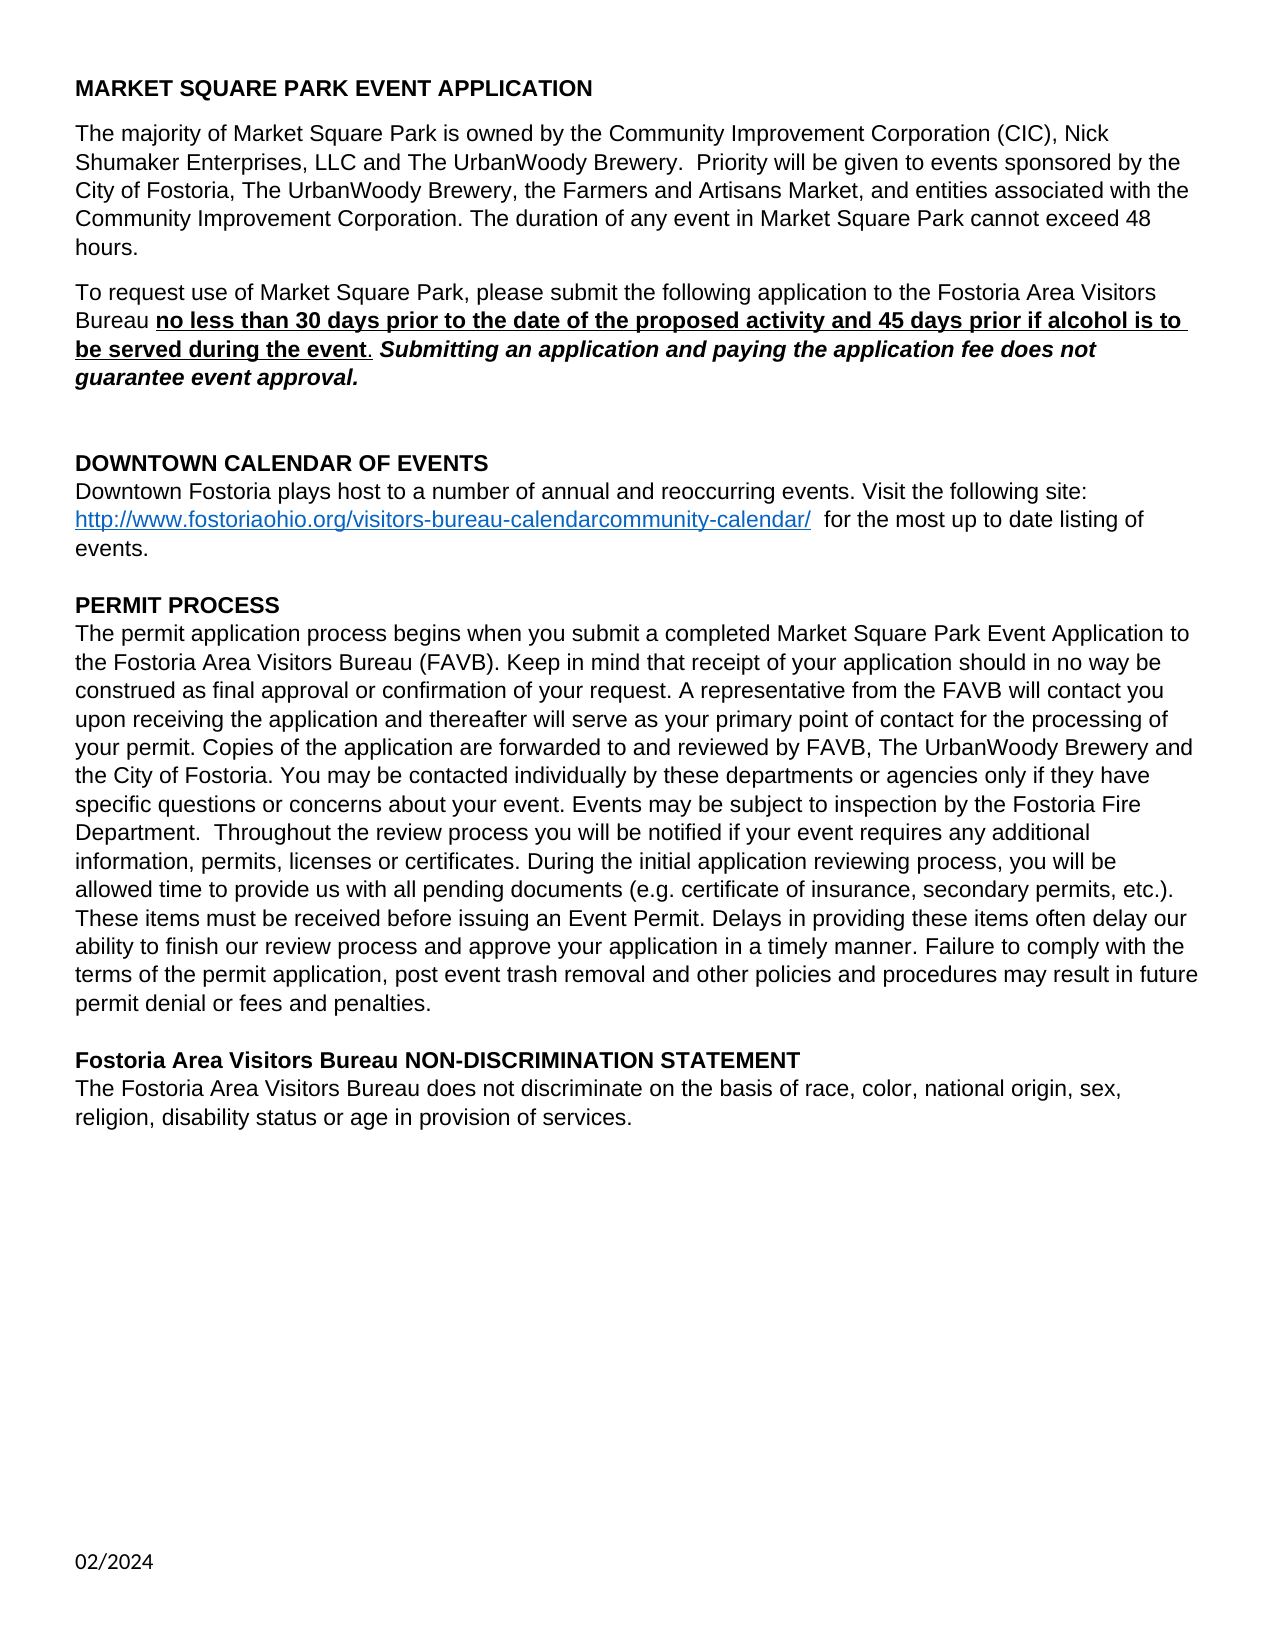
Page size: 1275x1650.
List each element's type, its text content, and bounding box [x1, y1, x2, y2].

text MARKET SQUARE PARK EVENT APPLICATION [75, 75, 1200, 101]
text http://www.fostoriaohio.org/visitors-bureau-calendarcommunity-calendar/ for the most up to date listing of events. [75, 506, 1200, 561]
text PERMIT PROCESS [75, 592, 1200, 618]
text The permit application process begins when you submit a completed Market Square Park Event Application to the Fostoria Area Visitors Bureau (FAVB). Keep in mind that receipt of your application should in no way be construed as final approval or confirmation of your request. A representative from the FAVB will contact you upon receiving the application and thereafter will serve as your primary point of contact for the processing of your permit. Copies of the application are forwarded to and reviewed by FAVB, The UrbanWoody Brewery and the City of Fostoria. You may be contacted individually by these departments or agencies only if they have specific questions or concerns about your event. Events may be subject to inspection by the Fostoria Fire Department. Throughout the review process you will be notified if your event requires any additional information, permits, licenses or certificates. During the initial application reviewing process, you will be allowed time to provide us with all pending documents (e.g. certificate of insurance, secondary permits, etc.). These items must be received before issuing an Event Permit. Delays in providing these items often delay our ability to finish our review process and approve your application in a timely manner. Failure to comply with the terms of the permit application, post event trash removal and other policies and procedures may result in future permit denial or fees and penalties. [75, 620, 1200, 1016]
text The Fostoria Area Visitors Bureau does not discriminate on the basis of race, color, national origin, sex, religion, disability status or age in provision of services. [75, 1075, 1200, 1130]
text Fostoria Area Visitors Bureau NON-DISCRIMINATION STATEMENT [75, 1047, 1200, 1073]
text The majority of Market Square Park is owned by the Community Improvement Corporation (CIC), Nick Shumaker Enterprises, LLC and The UrbanWoody Brewery. Priority will be given to events sponsored by the City of Fostoria, The UrbanWoody Brewery, the Farmers and Artisans Market, and entities associated with the Community Improvement Corporation. The duration of any event in Market Square Park cannot exceed 48 hours. [75, 120, 1200, 260]
text Downtown Fostoria plays host to a number of annual and reoccurring events. Visit the following site: [75, 478, 1200, 504]
text To request use of Market Square Park, please submit the following application to the Fostoria Area Visitors Bureau no less than 30 days prior to the date of the proposed activity and 45 days prior if alcohol is to be served during the event. Submitting an application and paying the application fee does not guarantee event approval. [75, 279, 1200, 391]
text DOWNTOWN CALENDAR OF EVENTS [75, 449, 1200, 476]
